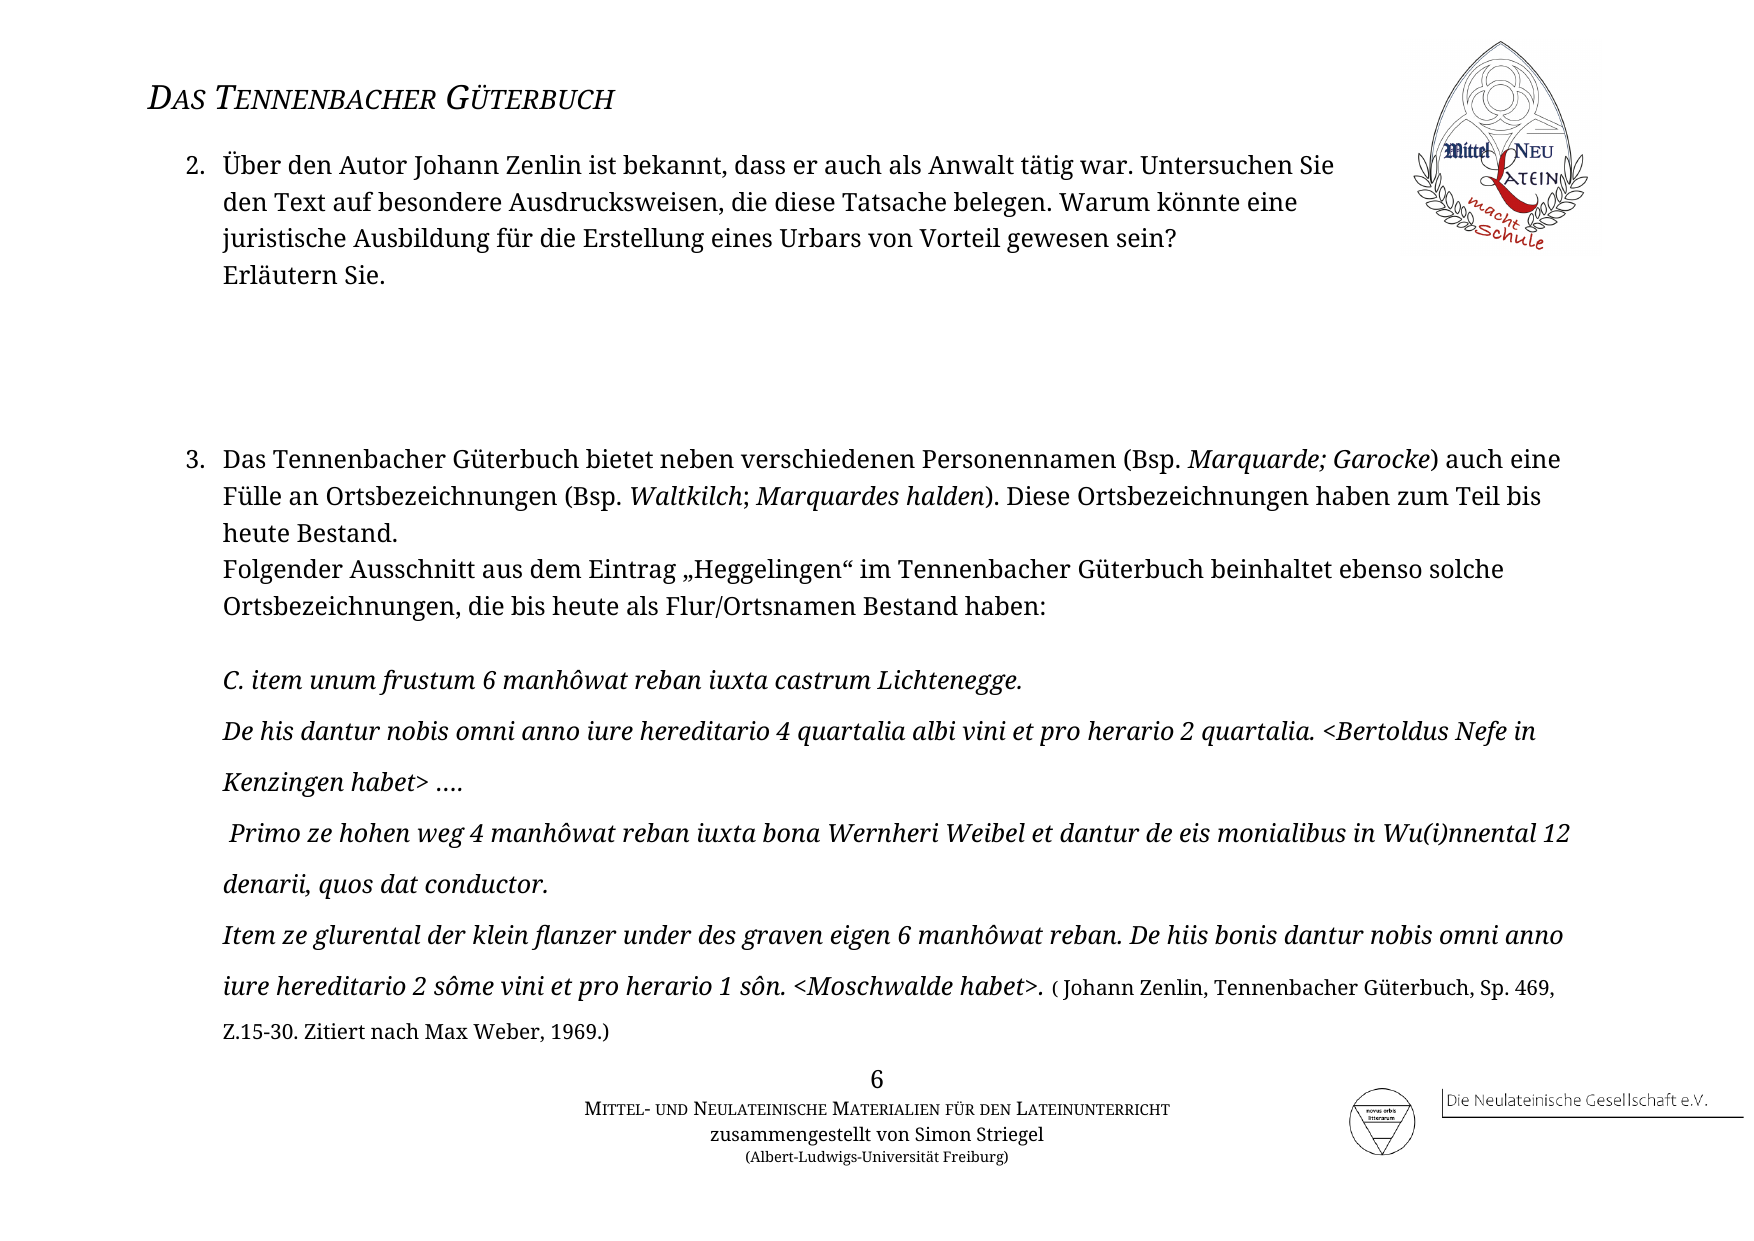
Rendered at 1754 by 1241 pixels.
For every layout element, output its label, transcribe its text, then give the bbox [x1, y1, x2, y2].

picture [1399, 39, 1603, 255]
list Das Tennenbacher Güterbuch bietet neben verschiedenen Personennamen (Bsp. Marquarde; Garocke) auch eine Fülle an Ortsbezeichnungen (Bsp. Waltkilch; Marquardes halden). Diese Ortsbezeichnungen haben zum Teil bis heute Bestand. [185, 442, 1606, 549]
list C. item unum frustum 6 manhôwat reban iuxta castrum Lichtenegge. [223, 662, 1606, 696]
list Primo ze hohen weg 4 manhôwat reban iuxta bona Wernheri Weibel et dantur de eis monialibus in Wu(i)nnental 12 denarii, quos dat conductor. [223, 816, 1606, 901]
list Erläutern Sie. [223, 258, 1606, 292]
list Folgender Ausschnitt aus dem Eintrag „Heggelingen“ im Tennenbacher Güterbuch beinhaltet ebenso solche Ortsbezeichnungen, die bis heute als Flur/Ortsnamen Bestand haben: [223, 552, 1606, 623]
list Über den Autor Johann Zenlin ist bekannt, dass er auch als Anwalt tätig war. Untersuchen Sie den Text auf besondere Ausdrucksweisen, die diese Tatsache belegen. Warum könnte eine juristische Ausbildung für die Erstellung eines Urbars von Vorteil gewesen sein? [185, 148, 1399, 255]
list Item ze glurental der klein flanzer under des graven eigen 6 manhôwat reban. De hiis bonis dantur nobis omni anno iure hereditario 2 sôme vini et pro herario 1 sôn. <Moschwalde habet>. ( Johann Zenlin, Tennenbacher Güterbuch, Sp. 469, Z.15-30. Zitiert nach Max Weber, 1969.) [223, 918, 1606, 1045]
list De his dantur nobis omni anno iure hereditario 4 quartalia albi vini et pro herario 2 quartalia. <Bertoldus Nefe in Kenzingen habet> …. [223, 713, 1606, 798]
